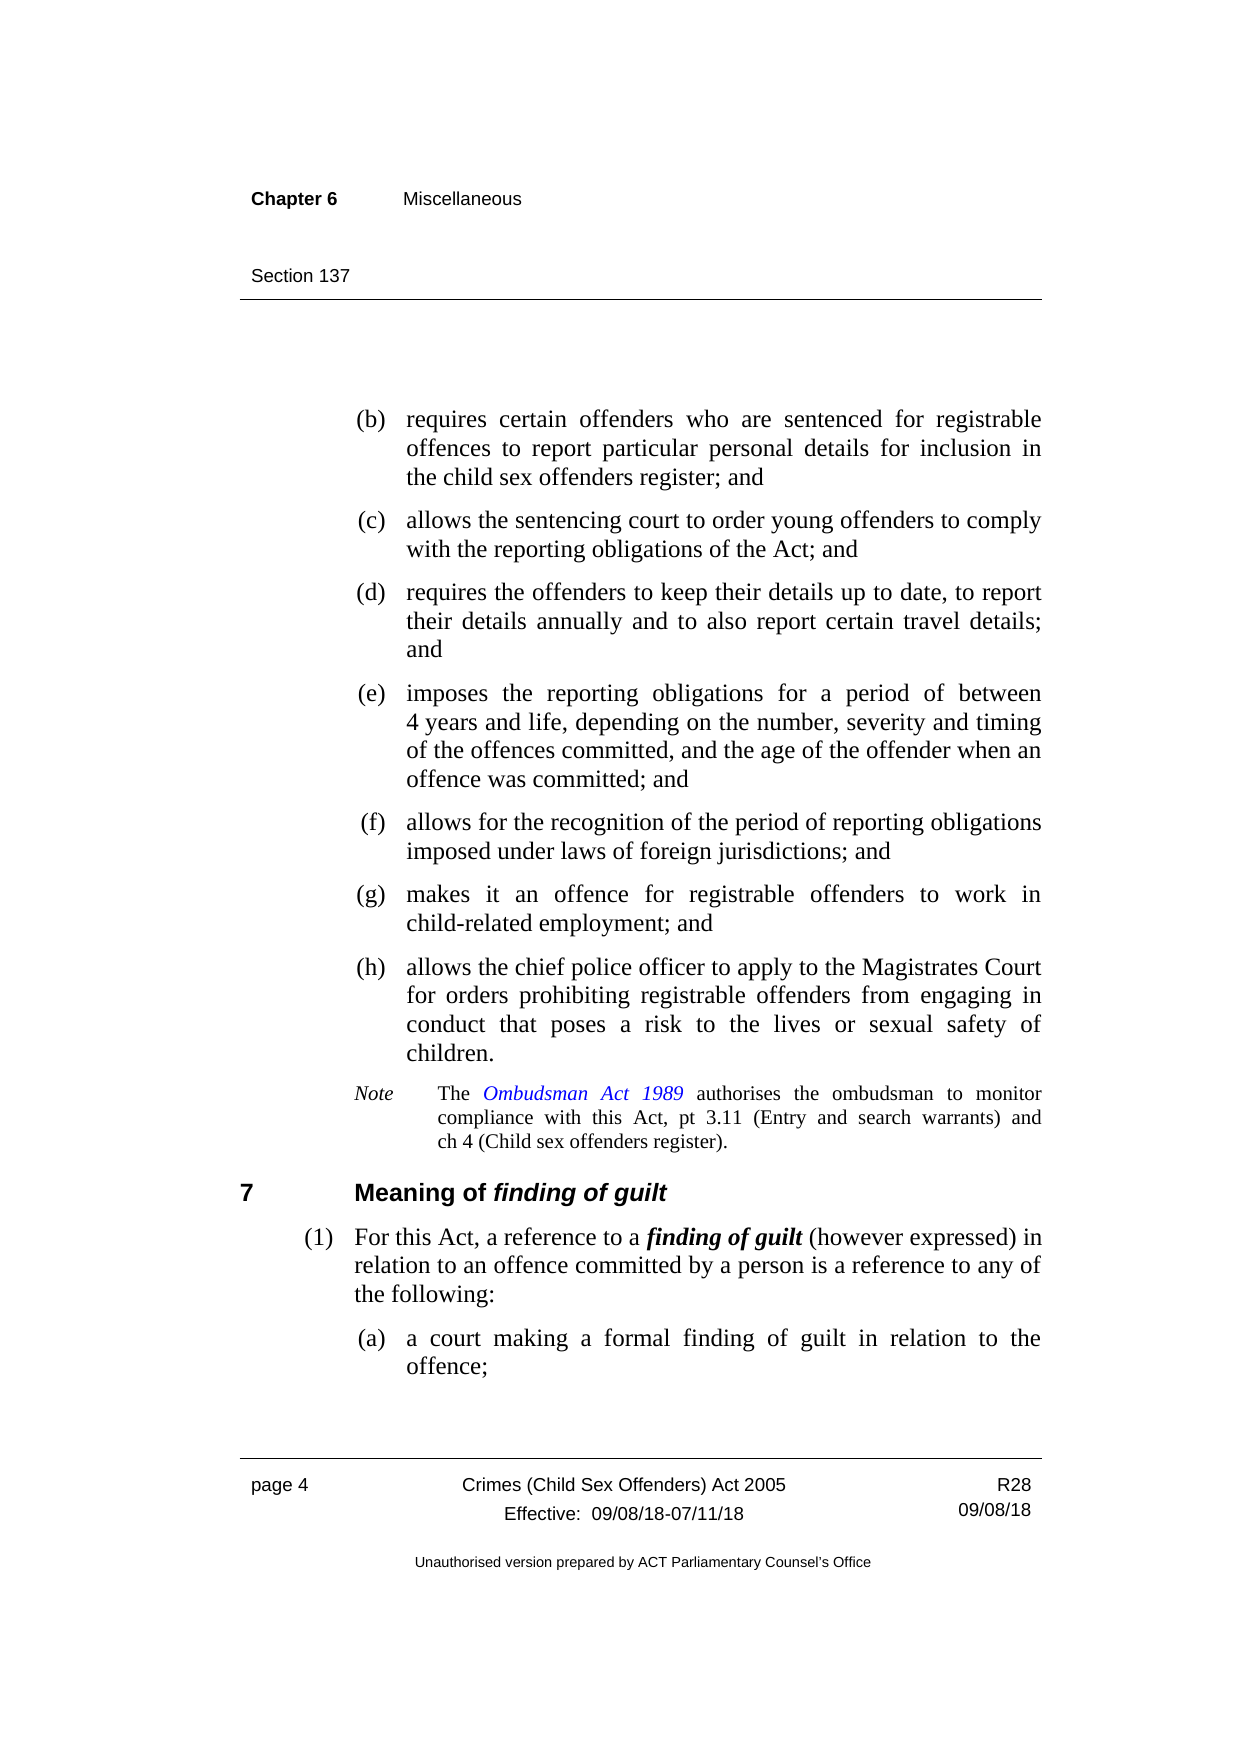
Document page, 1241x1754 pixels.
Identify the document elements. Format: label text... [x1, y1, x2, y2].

text 7 Meaning of finding of guilt [239, 1178, 1042, 1207]
text (1) For this Act, a reference to a finding of guilt (however expressed) in relation to an offence committed by a person is a reference to any of the following: [239, 1222, 1042, 1308]
text (b) requires certain offenders who are sentenced for registrable offences to report particular personal details for inclusion in the child sex offenders register; and [239, 404, 1042, 490]
text (g) makes it an offence for registrable offenders to work in child-related employment; and [239, 879, 1042, 937]
text (h) allows the chief police officer to apply to the Magistrates Court for orders prohibiting registrable offenders from engaging in conduct that poses a risk to the lives or sexual safety of children. [239, 952, 1042, 1067]
text (c) allows the sentencing court to order young offenders to comply with the reporting obligations of the Act; and [239, 505, 1042, 562]
text Note The Ombudsman Act 1989 authorises the ombudsman to monitor compliance with this Act, pt 3.11 (Entry and search warrants) and ch 4 (Child sex offenders register). [354, 1081, 1042, 1153]
text (e) imposes the reporting obligations for a period of between 4 years and life, depending on the number, severity and timing of the offences committed, and the age of the offender when an offence was committed; and [239, 678, 1042, 793]
text (d) requires the offenders to keep their details up to date, to report their details annually and to also report certain travel details; and [239, 577, 1042, 663]
text (f) allows for the recognition of the period of reporting obligations imposed under laws of foreign jurisdictions; and [239, 807, 1042, 865]
text (a) a court making a formal finding of guilt in relation to the offence; [239, 1323, 1042, 1380]
